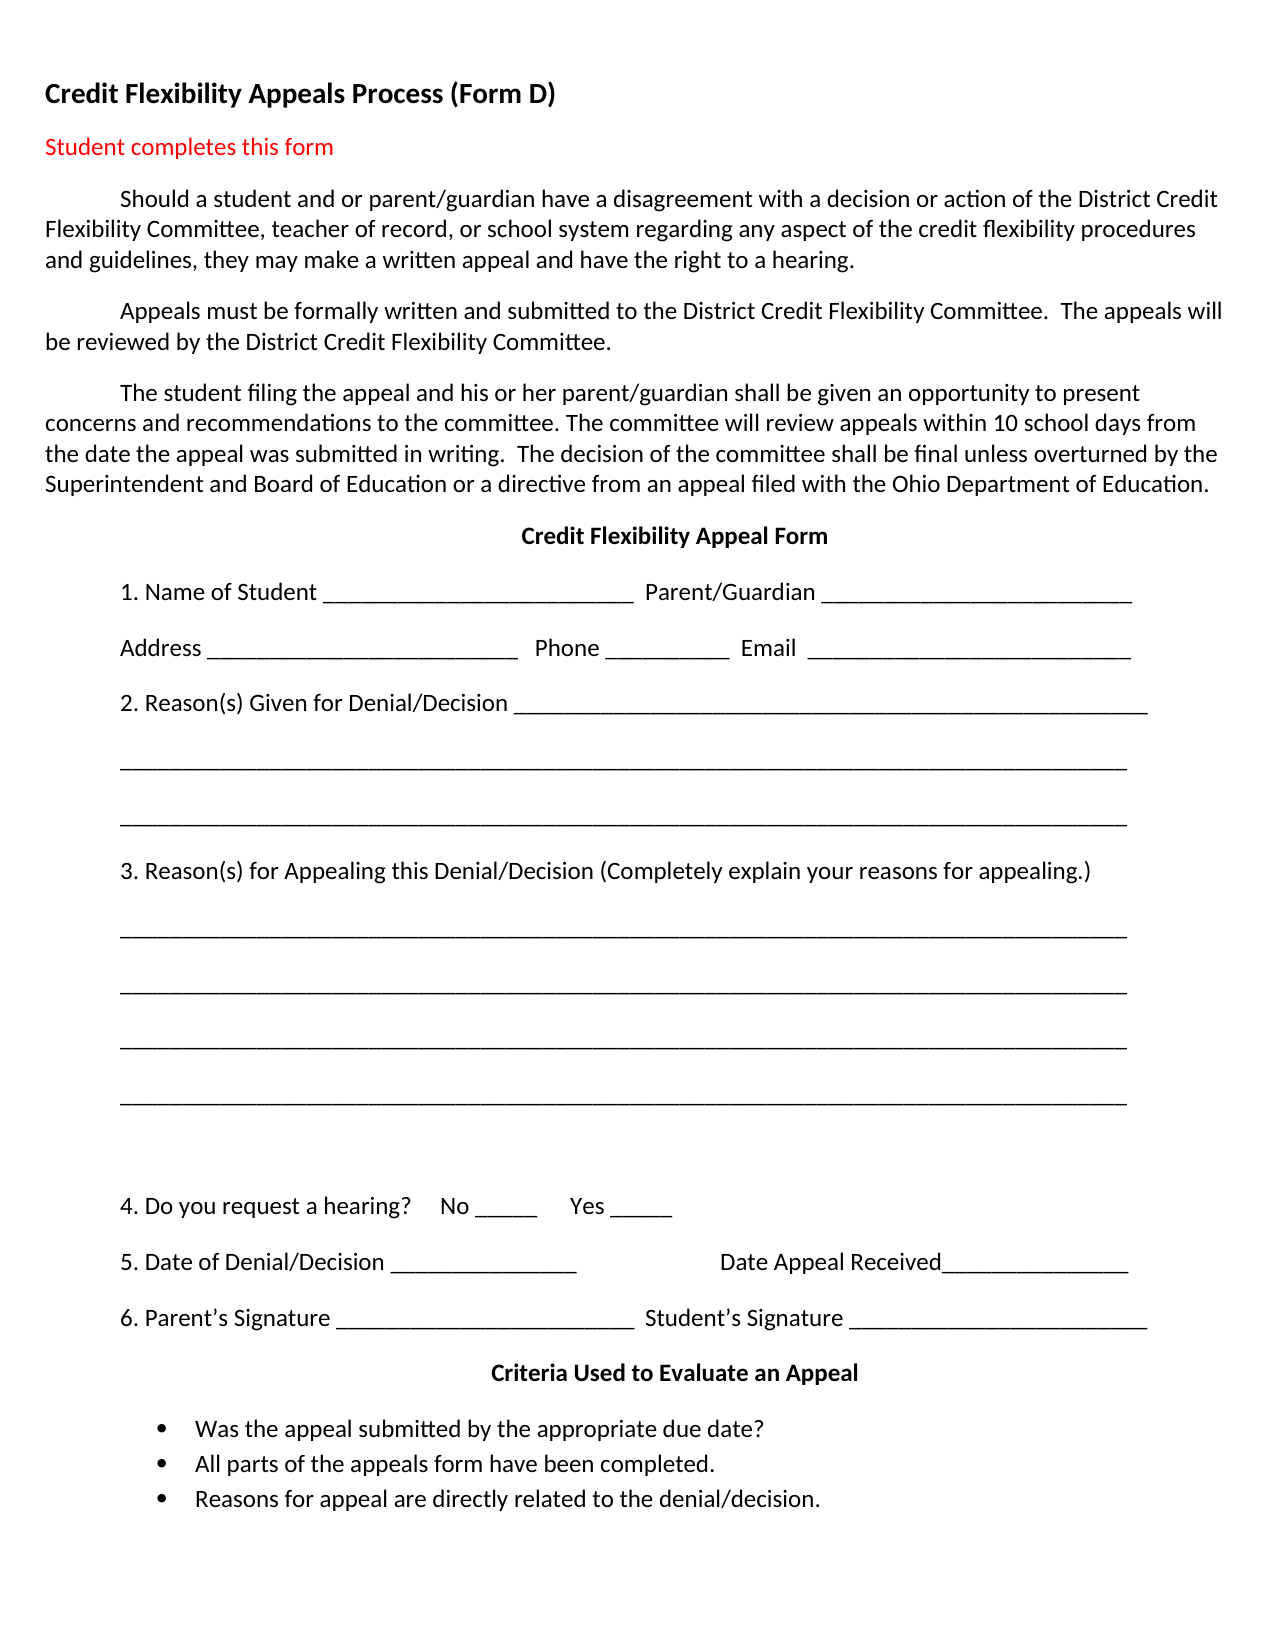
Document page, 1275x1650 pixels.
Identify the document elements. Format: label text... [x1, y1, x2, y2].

text Criteria Used to Evaluate an Appeal [45, 1357, 1230, 1388]
list Reasons for appeal are directly related to the denial/decision. [157, 1483, 1230, 1514]
text 6. Parent’s Signature ________________________ Student’s Signature ________________________ [45, 1302, 1230, 1332]
text 1. Name of Student _________________________ Parent/Guardian _________________________ [45, 576, 1230, 606]
text 3. Reason(s) for Appealing this Denial/Decision (Completely explain your reasons for appealing.) [45, 855, 1230, 886]
text 4. Do you request a hearing? No _____ Yes _____ [45, 1190, 1230, 1221]
text The student filing the appeal and his or her parent/guardian shall be given an opportunity to present concerns and recommendations to the committee. The committee will review appeals within 10 school days from the date the appeal was submitted in writing. The decision of the committee shall be final unless overturned by the Superintendent and Board of Education or a directive from an appeal filed with the Ohio Department of Education. [45, 377, 1230, 499]
text 2. Reason(s) Given for Denial/Decision ___________________________________________________ [45, 687, 1230, 718]
text Credit Flexibility Appeal Form [45, 520, 1230, 551]
text _________________________________________________________________________________ [45, 1078, 1230, 1109]
text Should a student and or parent/guardian have a disagreement with a decision or action of the District Credit Flexibility Committee, teacher of record, or school system regarding any aspect of the credit flexibility procedures and guidelines, they may make a written appeal and have the right to a hearing. [45, 183, 1230, 274]
list All parts of the appeals form have been completed. [157, 1448, 1230, 1479]
text _________________________________________________________________________________ [45, 743, 1230, 774]
text _________________________________________________________________________________ [45, 911, 1230, 941]
text Student completes this form [45, 131, 1230, 162]
text Address _________________________ Phone __________ Email __________________________ [45, 632, 1230, 662]
text _________________________________________________________________________________ [45, 967, 1230, 997]
text 5. Date of Denial/Decision _______________ Date Appeal Received_______________ [45, 1246, 1230, 1276]
text Credit Flexibility Appeals Process (Form D) [45, 75, 1230, 111]
list Was the appeal submitted by the appropriate due date? [157, 1413, 1230, 1444]
text _________________________________________________________________________________ [45, 799, 1230, 830]
text Appeals must be formally written and submitted to the District Credit Flexibility Committee. The appeals will be reviewed by the District Credit Flexibility Committee. [45, 295, 1230, 356]
text _________________________________________________________________________________ [45, 1022, 1230, 1053]
